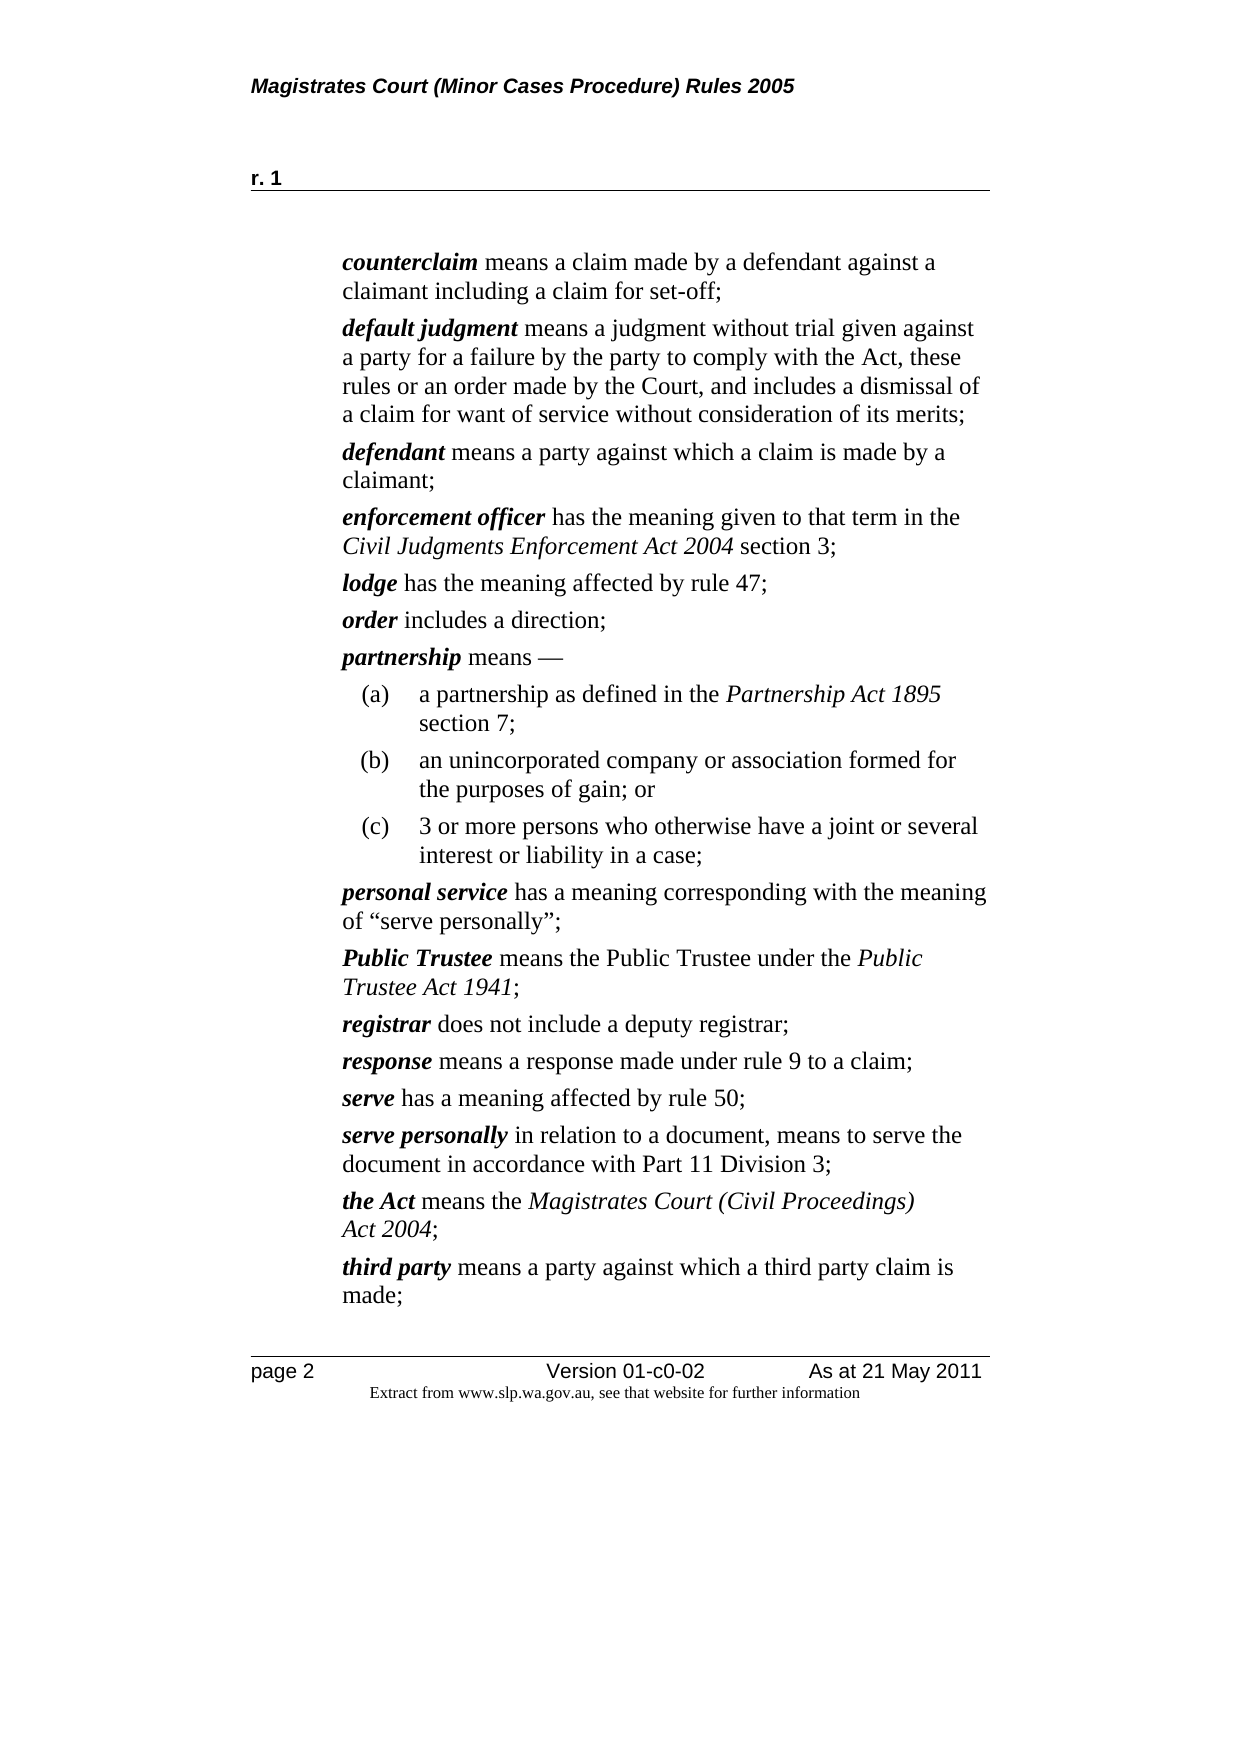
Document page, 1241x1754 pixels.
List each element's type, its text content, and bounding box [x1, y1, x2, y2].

text (b) an unincorporated company or association formed for the purposes of gain; or [251, 745, 990, 803]
text Public Trustee means the Public Trustee under the Public Trustee Act 1941; [251, 943, 990, 1000]
text third party means a party against which a third party claim is made; [251, 1252, 990, 1309]
text defendant means a party against which a claim is made by a claimant; [251, 437, 990, 494]
text (a) a partnership as defined in the Partnership Act 1895 section 7; [251, 679, 990, 737]
text (c) 3 or more persons who otherwise have a joint or several interest or liability in a case; [251, 811, 990, 869]
text serve has a meaning affected by rule 50; [251, 1083, 990, 1112]
text order includes a direction; [251, 605, 990, 634]
text response means a response made under rule 9 to a claim; [251, 1046, 990, 1074]
text personal service has a meaning corresponding with the meaning of “serve personally”; [251, 877, 990, 934]
text lodge has the meaning affected by rule 47; [251, 568, 990, 597]
text registrar does not include a deputy registrar; [251, 1009, 990, 1037]
text the Act means the (Civil Proceedings) Act 2004; [251, 1186, 990, 1243]
text counterclaim means a claim made by a defendant against a claimant including a claim for set-off; [251, 247, 990, 305]
text enforcement officer has the meaning given to that term in the Civil Judgments Enforcement Act 2004 section 3; [251, 502, 990, 560]
text partnership means — [251, 642, 990, 671]
text default judgment means a judgment without trial given against a party for a failure by the party to comply with the Act, these rules or an order made by the Court, and includes a dismissal of a claim for want of service without consideration of its merits; [251, 313, 990, 428]
text serve personally in relation to a document, means to serve the document in accordance with Part 11 Division 3; [251, 1120, 990, 1177]
